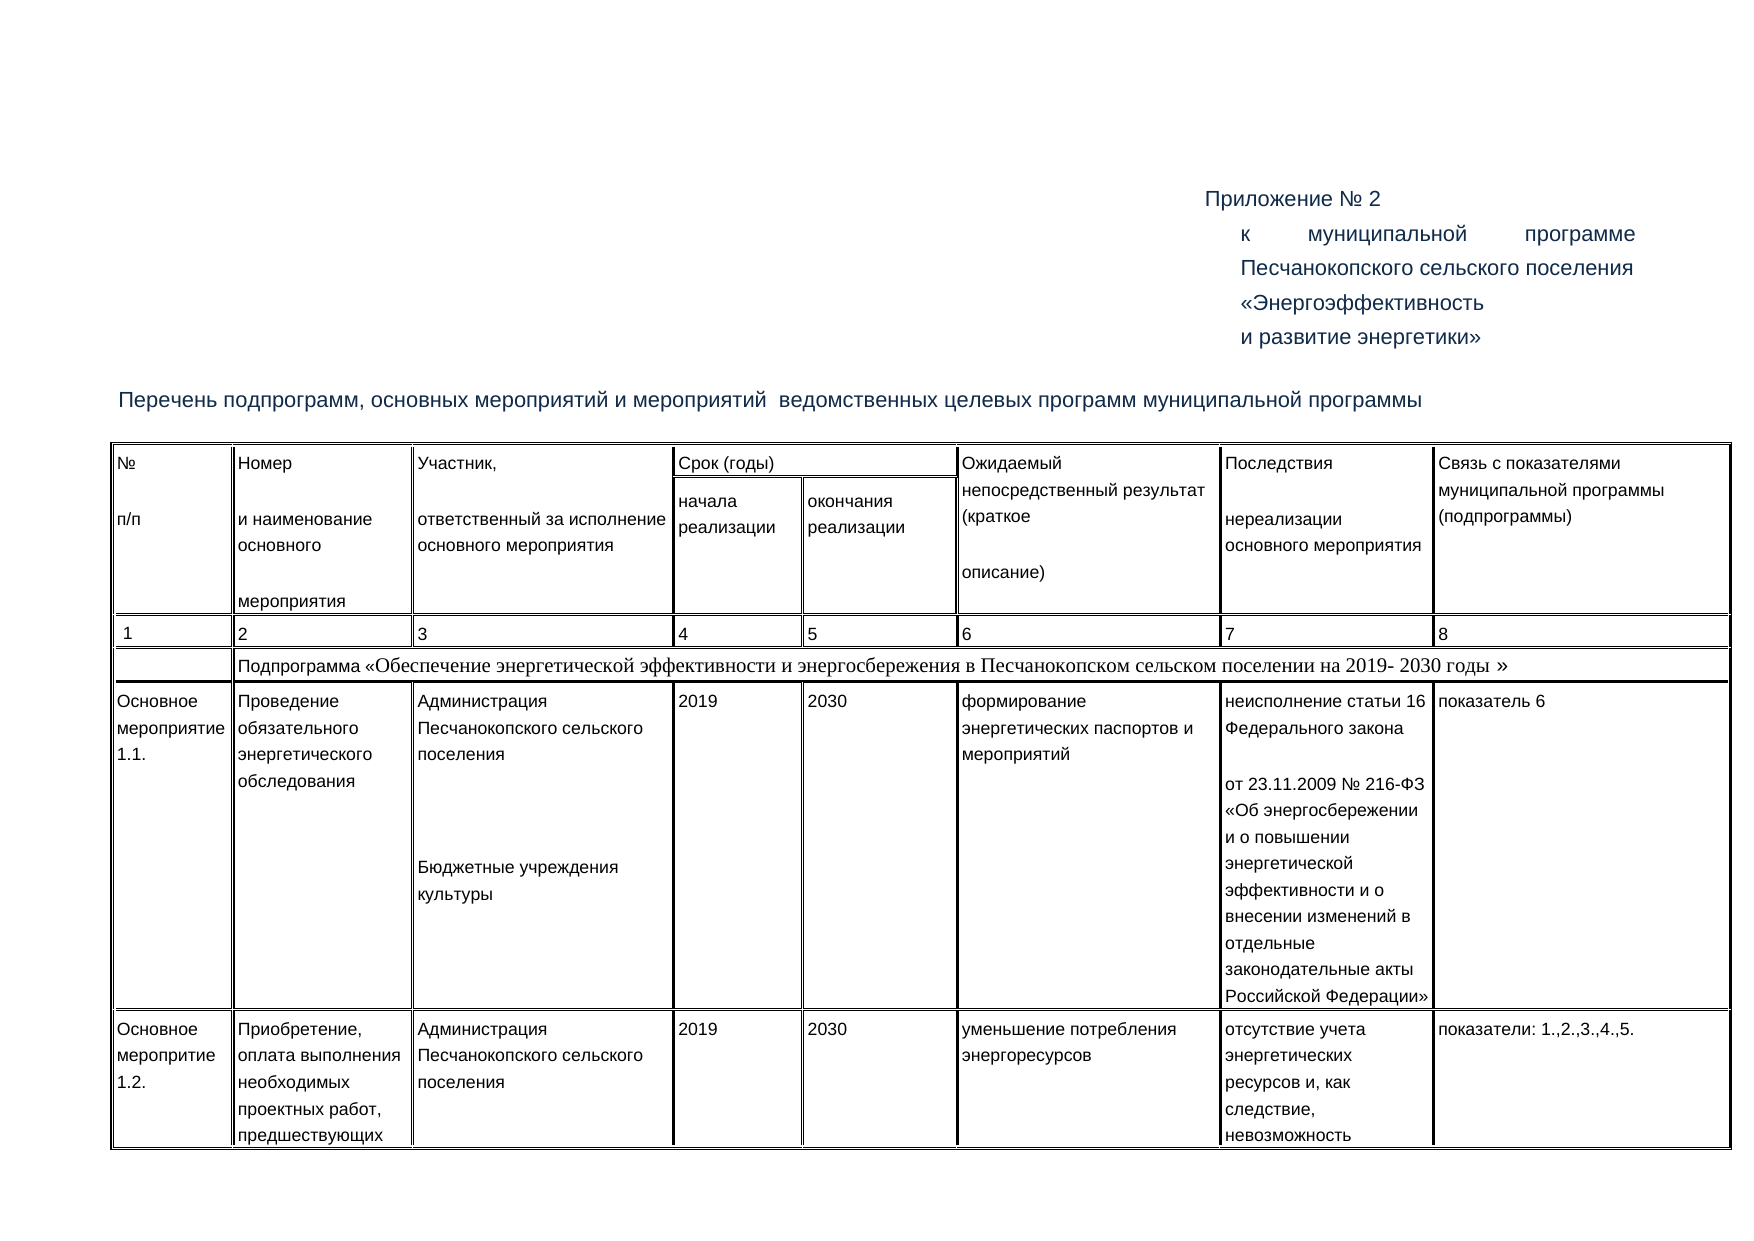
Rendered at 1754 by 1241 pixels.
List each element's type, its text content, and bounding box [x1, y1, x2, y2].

table_cell Проведение обязательного энергетического обследования [235, 683, 411, 1008]
table_cell окончания реализации [804, 478, 955, 613]
table_cell показатель 6 [1435, 680, 1729, 1008]
table_cell 3 [414, 616, 672, 646]
table_header Участник, ответственный за исполнение основного мероприятия [413, 445, 673, 613]
table_header Связь с показателями муниципальной программы (подпрограммы) [1433, 445, 1729, 613]
table_cell 2019 [675, 683, 801, 1008]
table_header № п/п [112, 443, 233, 613]
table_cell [1220, 1011, 1433, 1147]
text Приложение № 2 [118, 177, 1636, 212]
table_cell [112, 1008, 233, 1147]
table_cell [413, 1011, 673, 1147]
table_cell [233, 1011, 413, 1147]
table_header Ожидаемый непосредственный результат (краткое описание) [957, 443, 1220, 613]
table_cell 2019 [673, 1011, 803, 1147]
table_header Номер и наименование основного мероприятия [233, 445, 413, 613]
table_header Срок (годы) [673, 443, 957, 475]
table_cell 5 [804, 616, 956, 646]
table_cell Администрация Песчанокопского сельского поселения Бюджетные учреждения культуры [414, 683, 672, 1008]
text Перечень подпрограмм, основных мероприятий и мероприятий ведомственных целевых программ муниципальной программы [118, 378, 1636, 413]
table_cell 4 [675, 616, 801, 646]
table_cell неисполнение статьи 16 Федерального закона от 23.11.2009 № 216-ФЗ «Об энергосбережении и о повышении энергетической эффективности и о внесении изменений в отдельные законодательные акты Российской Федерации» [1222, 683, 1432, 1008]
table_cell [112, 646, 233, 680]
table_cell 2030 [803, 1011, 957, 1147]
text к муниципальной программе Песчанокопского сельского поселения [1240, 212, 1636, 280]
table_cell 7 [1222, 616, 1432, 646]
table_cell 2030 [804, 683, 956, 1008]
table_cell Основное мероприятие 1.1. [114, 680, 231, 1008]
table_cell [1433, 1008, 1731, 1147]
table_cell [957, 1011, 1220, 1147]
table_header Последствия нереализации основного мероприятия [1220, 445, 1433, 613]
text «Энергоэффективность и развитие энергетики» [1240, 280, 1636, 349]
table_cell 6 [959, 616, 1219, 646]
table_cell начала реализации [675, 478, 801, 613]
table_cell Подпрограмма «Обеспечение энергетической эффективности и энергосбережения в Песчанокопском сельском поселении на 2019- 2030 годы » [233, 646, 1731, 680]
table_cell 8 [1433, 613, 1731, 646]
table_cell 1 [112, 613, 233, 646]
table_cell 2 [235, 616, 411, 646]
table_cell формирование энергетических паспортов и мероприятий [959, 683, 1219, 1008]
